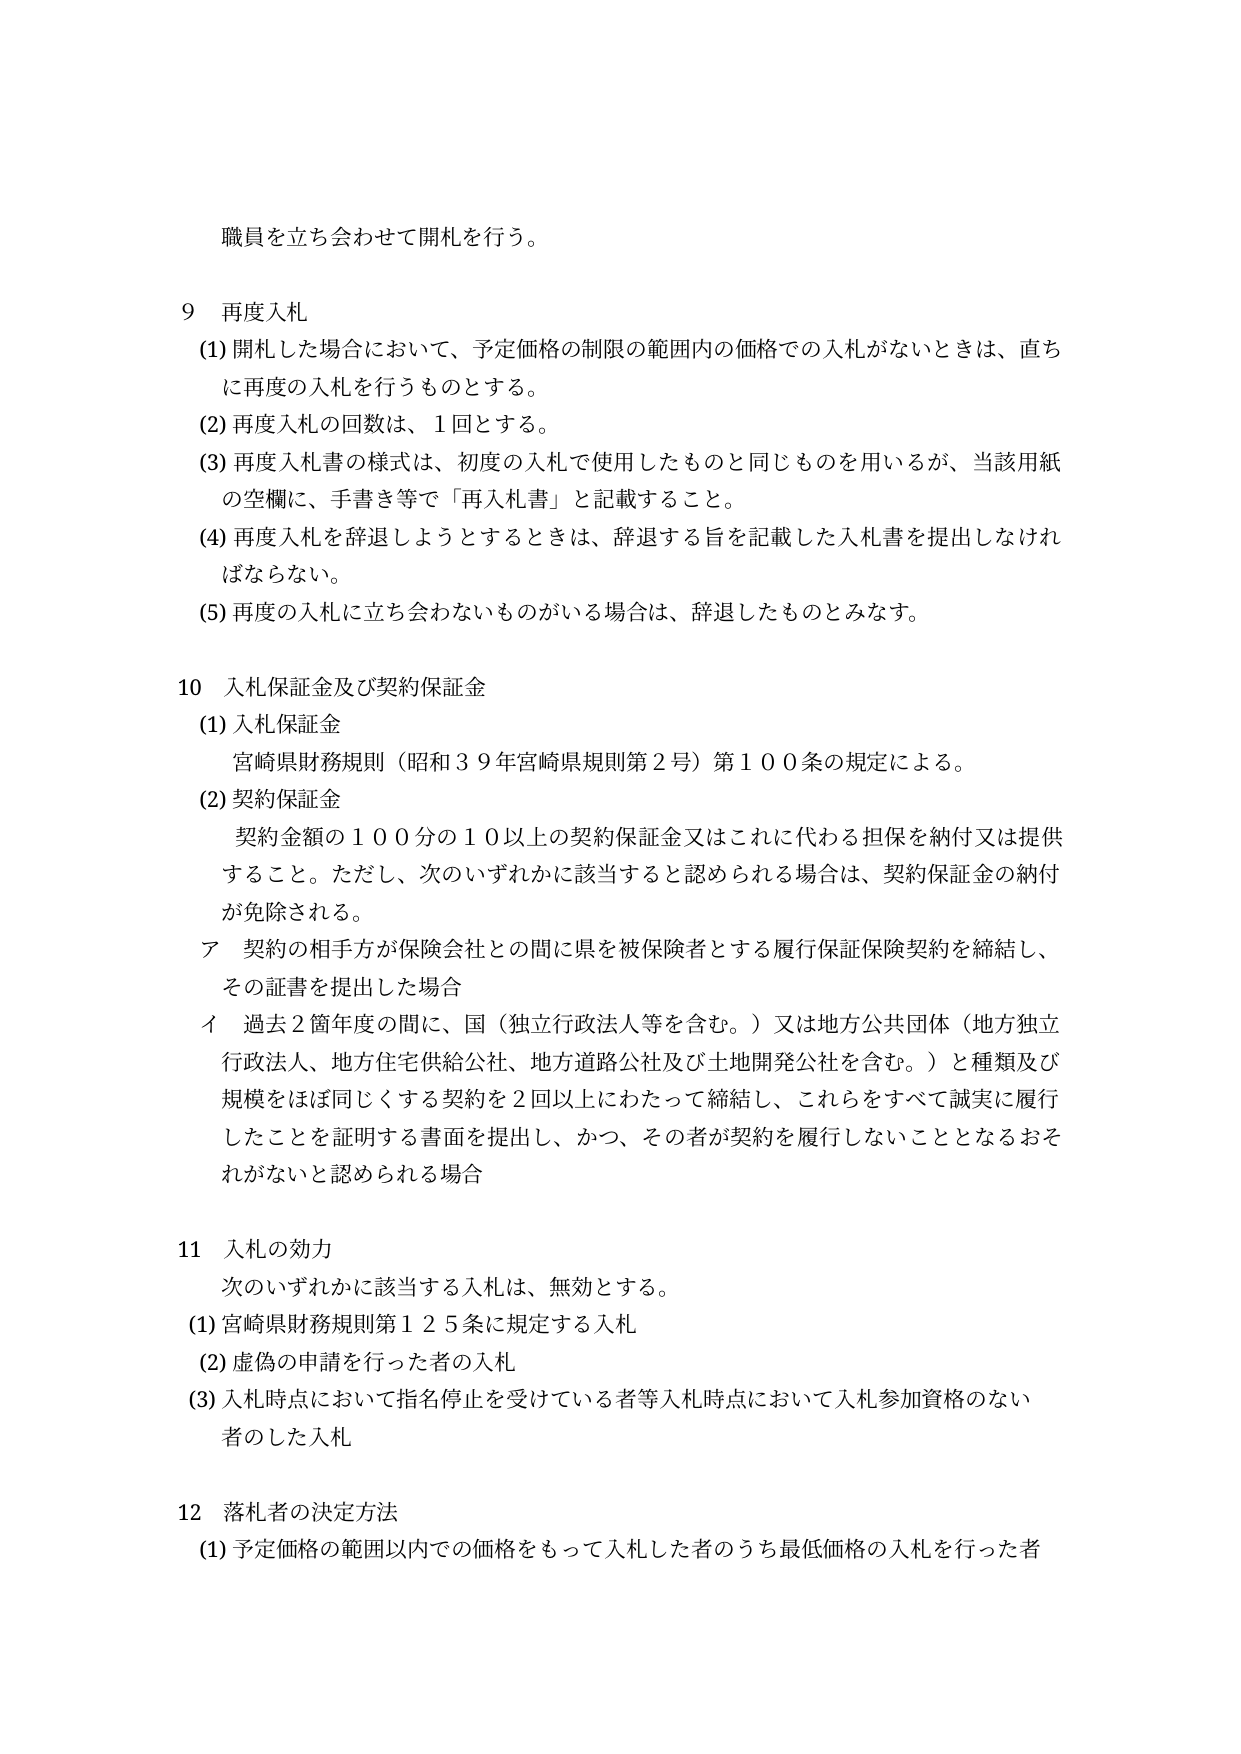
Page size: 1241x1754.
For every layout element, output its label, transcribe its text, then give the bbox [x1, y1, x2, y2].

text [199, 217, 1063, 254]
text イ 過去２箇年度の間に、国（独立行政法人等を含む。）又は地方公共団体（地方独立行政法人、地方住宅供給公社、地方道路公社及び土地開発公社を含む。）と種類及び規模をほぼ同じくする契約を２回以上にわたって締結し、これらをすべて誠実に履行したことを証明する書面を提出し、かつ、その者が契約を履行しないこととなるおそれがないと認められる場合 [199, 1004, 1063, 1192]
text (5) 再度の入札に立ち会わないものがいる場合は、辞退したものとみなす。 [177, 592, 1063, 629]
text (1) 入札保証金 [177, 704, 1063, 742]
text (3) 入札時点において指名停止を受けている者等入札時点において入札参加資格のない [177, 1379, 1063, 1417]
text (1) 宮崎県財務規則第１２５条に規定する入札 [177, 1304, 1063, 1342]
text 次のいずれかに該当する入札は、無効とする。 [177, 1267, 1063, 1304]
text 10 入札保証金及び契約保証金 [177, 667, 1063, 704]
text 契約金額の１００分の１０以上の契約保証金又はこれに代わる担保を納付又は提供すること。ただし、次のいずれかに該当すると認められる場合は、契約保証金の納付が免除される。 [177, 817, 1063, 929]
text (1) 開札した場合において、予定価格の制限の範囲内の価格での入札がないときは、直ちに再度の入札を行うものとする。 [199, 329, 1063, 404]
text (2) 虚偽の申請を行った者の入札 [177, 1342, 1063, 1379]
text (3) 再度入札書の様式は、初度の入札で使用したものと同じものを用いるが、当該用紙の空欄に、手書き等で「再入札書」と記載すること。 [199, 442, 1063, 517]
text (4) 再度入札を辞退しようとするときは、辞退する旨を記載した入札書を提出しなければならない。 [199, 517, 1063, 592]
text 11 入札の効力 [177, 1229, 1063, 1267]
text 者のした入札 [177, 1417, 1063, 1454]
text ア 契約の相手方が保険会社との間に県を被保険者とする履行保証保険契約を締結し、その証書を提出した場合 [199, 929, 1063, 1004]
text (2) 契約保証金 [177, 779, 1063, 817]
text 宮崎県財務規則（昭和３９年宮崎県規則第２号）第１００条の規定による。 [177, 742, 1063, 779]
text (2) 再度入札の回数は、１回とする。 [177, 404, 1063, 442]
text ９ 再度入札 [177, 292, 1063, 329]
text (1) 予定価格の範囲以内での価格をもって入札した者のうち最低価格の入札を行った者 [177, 1529, 1063, 1567]
text 12 落札者の決定方法 [177, 1492, 1063, 1529]
